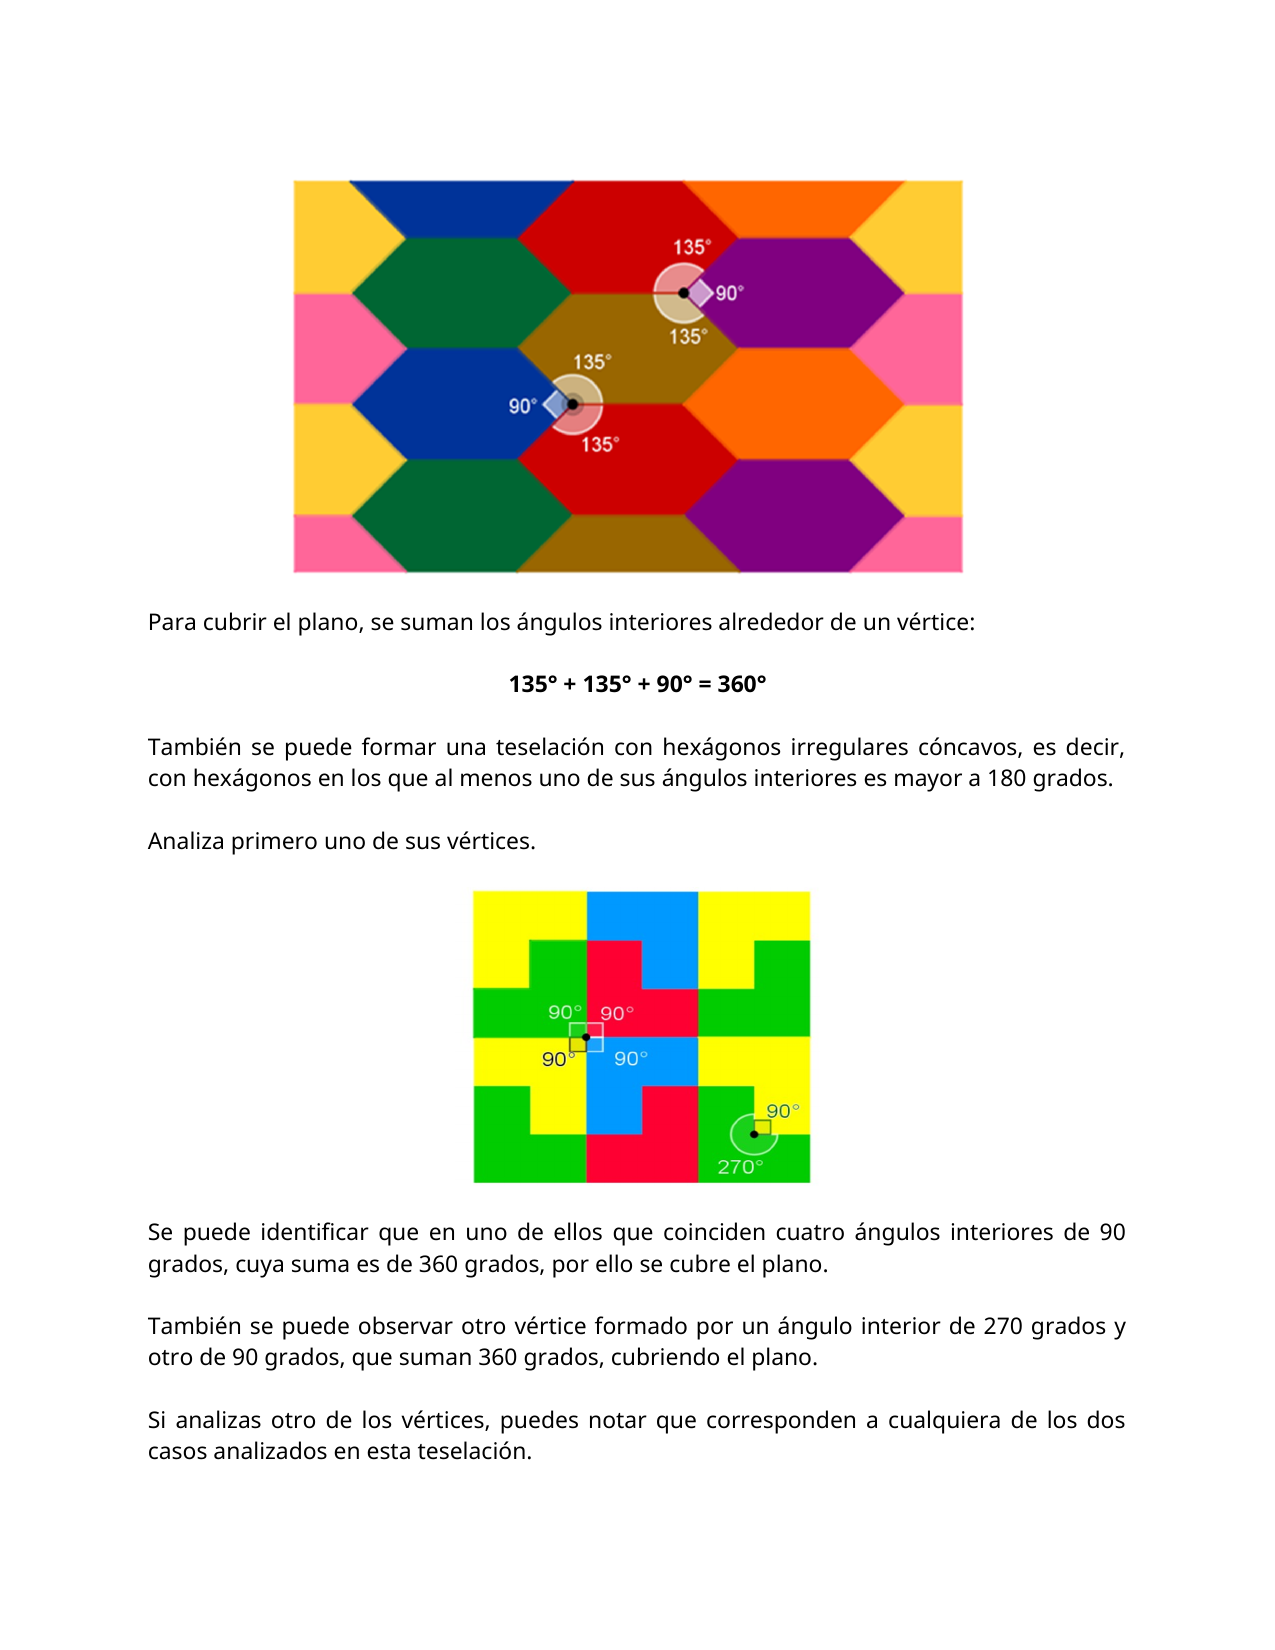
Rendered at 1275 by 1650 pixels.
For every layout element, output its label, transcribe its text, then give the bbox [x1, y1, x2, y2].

text También se puede formar una teselación con hexágonos irregulares cóncavos, es decir, con hexágonos en los que al menos uno de sus ángulos interiores es mayor a 180 grados. [148, 731, 1127, 793]
picture [278, 177, 997, 575]
text Analiza primero uno de sus vértices. [148, 824, 1127, 856]
text Si analizas otro de los vértices, puedes notar que corresponden a cualquiera de los dos casos analizados en esta teselación. [148, 1404, 1127, 1466]
text 135° + 135° + 90° = 360° [148, 668, 1127, 699]
picture [454, 887, 821, 1186]
text Para cubrir el plano, se suman los ángulos interiores alrededor de un vértice: [148, 606, 1127, 637]
text También se puede observar otro vértice formado por un ángulo interior de 270 grados y otro de 90 grados, que suman 360 grados, cubriendo el plano. [148, 1310, 1127, 1373]
text Se puede identificar que en uno de ellos que coinciden cuatro ángulos interiores de 90 grados, cuya suma es de 360 grados, por ello se cubre el plano. [148, 1216, 1127, 1279]
